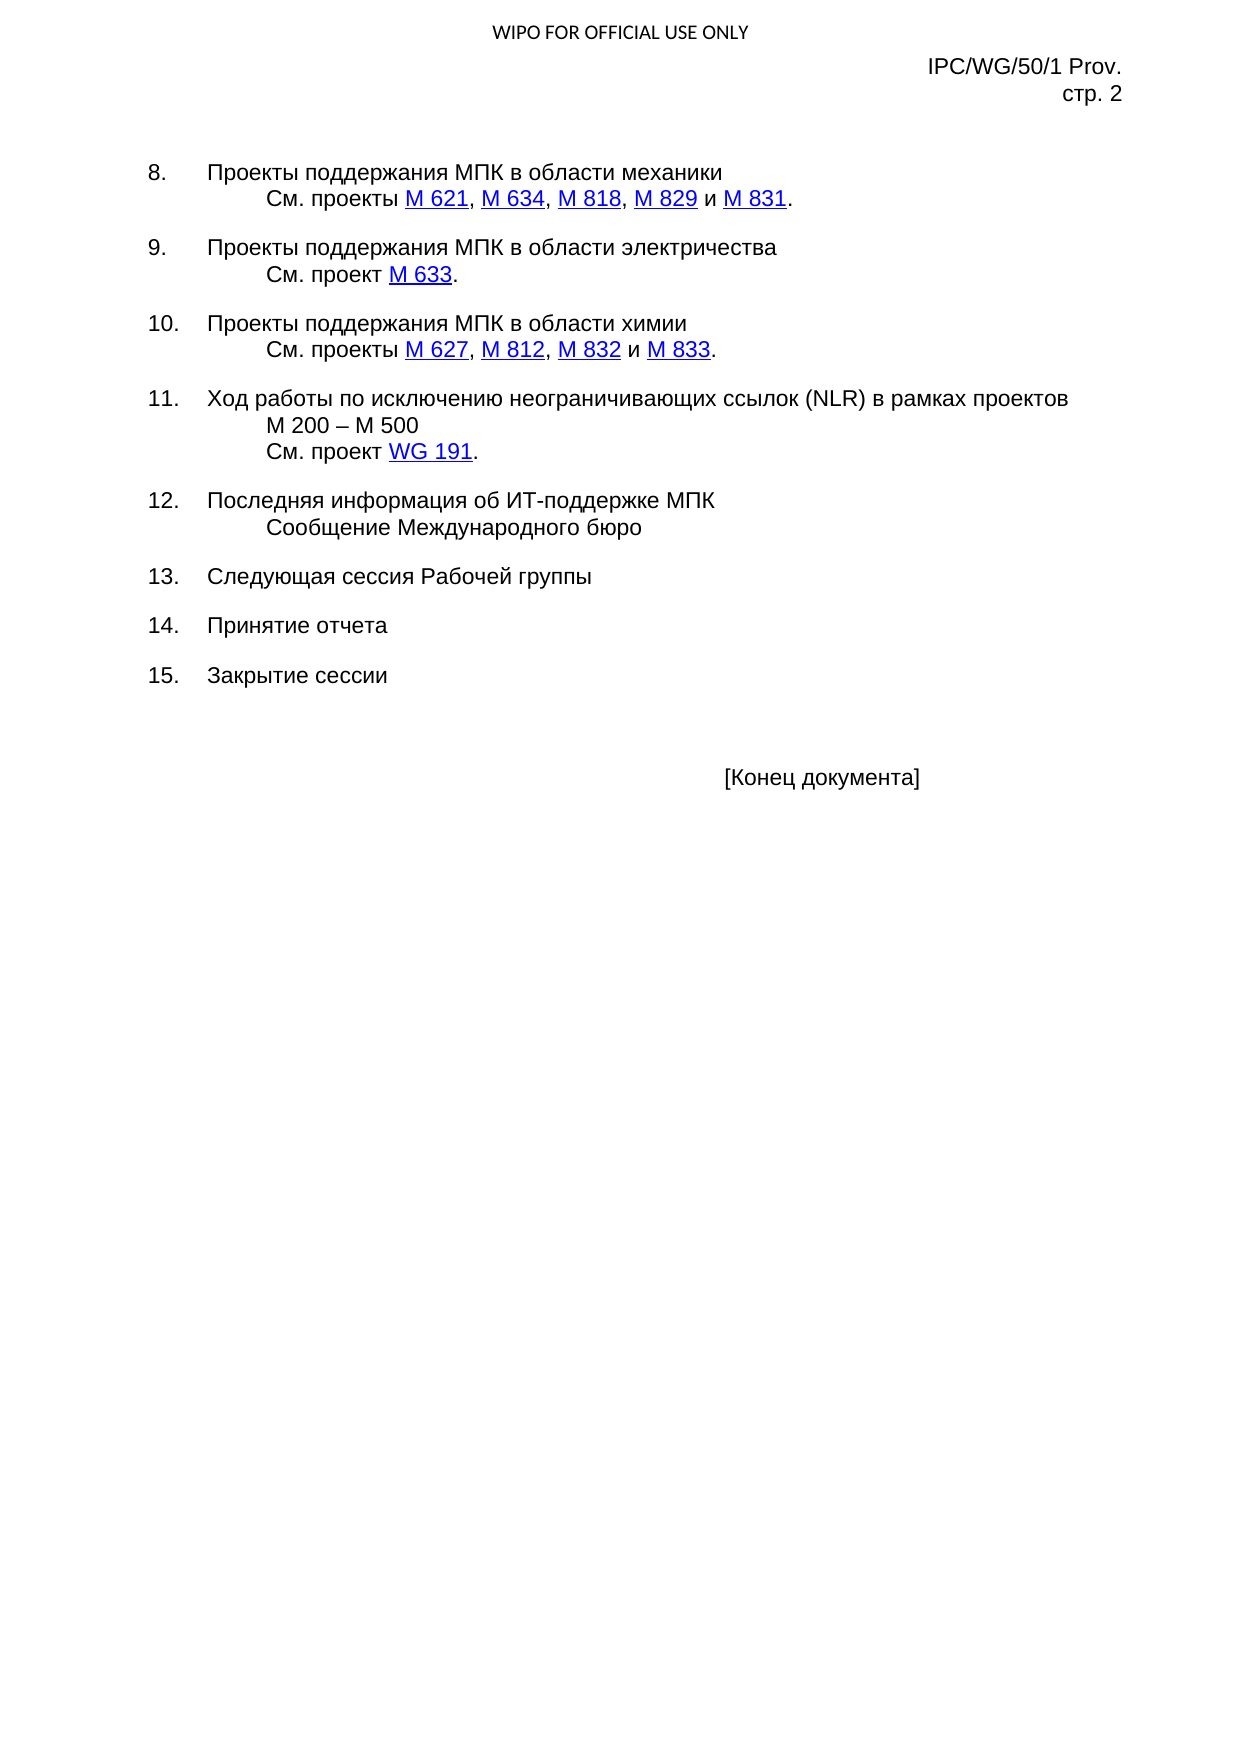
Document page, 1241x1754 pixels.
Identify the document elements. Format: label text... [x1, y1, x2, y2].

text Закрытие сессии [148, 662, 1122, 688]
text Проекты поддержания МПК в области химии См. проекты M 627, M 812, M 832 и M 833. [148, 310, 1122, 362]
text Ход работы по исключению неограничивающих ссылок (NLR) в рамках проектов M 200 – M 500 См. проект WG 191. [148, 385, 1122, 464]
text Последняя информация об ИТ-поддержке МПК Сообщение Международного бюро [148, 487, 1122, 540]
text [Конец документа] [724, 763, 1122, 790]
text Принятие отчета [148, 612, 1122, 639]
text Проекты поддержания МПК в области механики См. проекты M 621, M 634, M 818, M 829 и M 831. [148, 158, 1122, 211]
text Следующая сессия Рабочей группы [148, 563, 1122, 589]
text Проекты поддержания МПК в области электричества См. проект M 633. [148, 234, 1122, 287]
